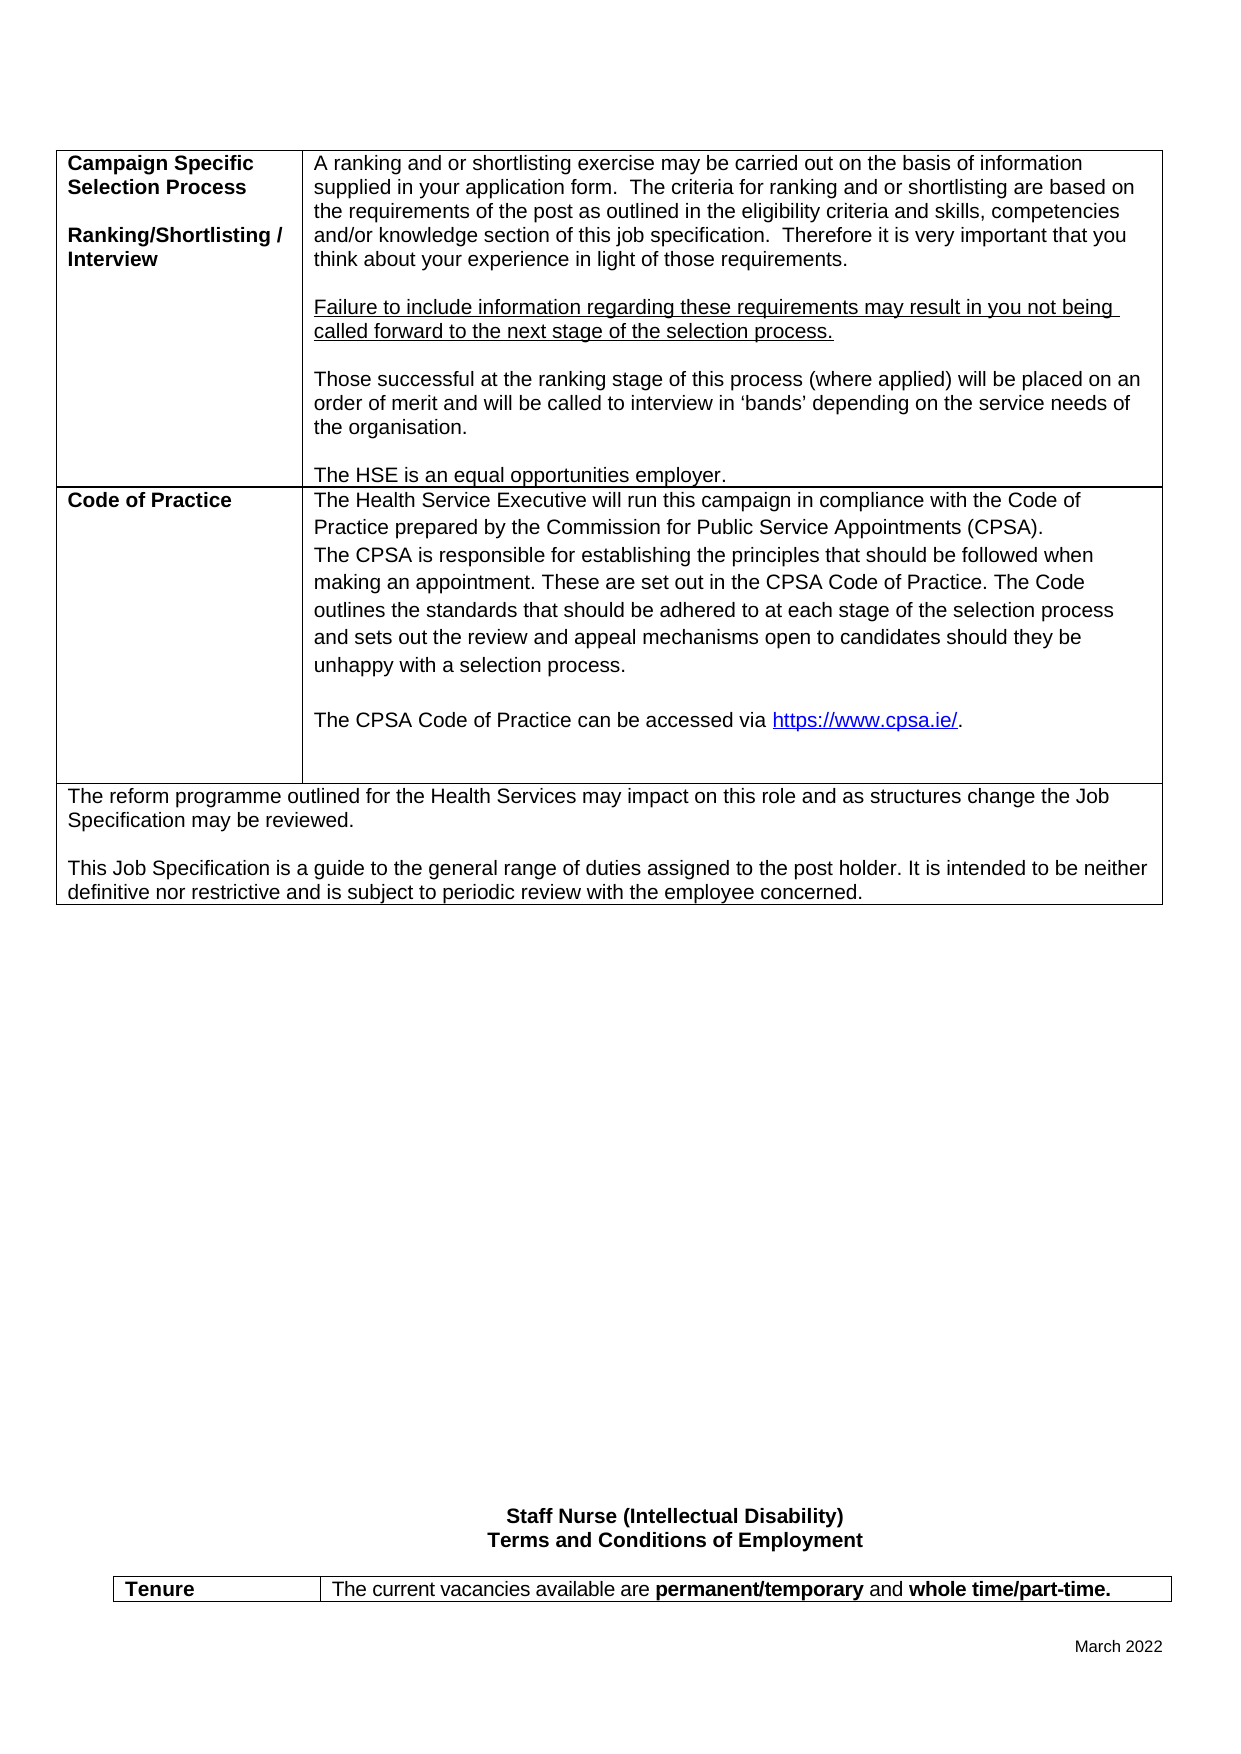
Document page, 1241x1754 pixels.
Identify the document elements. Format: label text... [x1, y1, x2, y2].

table_cell Code of Practice [57, 488, 302, 783]
table_cell The Health Service Executive will run this campaign in compliance with the Code of Practice prepared by the Commission for Public Service Appointments (CPSA). The CPSA is responsible for establishing the principles that should be followed when making an appointment. These are set out in the CPSA Code of Practice. The Code outlines the standards that should be adhered to at each stage of the selection process and sets out the review and appeal mechanisms open to candidates should they be unhappy with a selection process. The CPSA Code of Practice can be accessed via https://www.cpsa.ie/. [303, 488, 1162, 783]
text Terms and Conditions of Employment [187, 1528, 1162, 1552]
table_cell Campaign Specific Selection Process Ranking/Shortlisting / Interview [57, 151, 302, 486]
table_header Tenure [114, 1577, 320, 1601]
text Staff Nurse (Intellectual Disability) [187, 1504, 1162, 1528]
table_cell A ranking and or shortlisting exercise may be carried out on the basis of information supplied in your application form. The criteria for ranking and or shortlisting are based on the requirements of the post as outlined in the eligibility criteria and skills, competencies and/or knowledge section of this job specification. Therefore it is very important that you think about your experience in light of those requirements. Failure to include information regarding these requirements may result in you not being called forward to the next stage of the selection process. Those successful at the ranking stage of this process (where applied) will be placed on an order of merit and will be called to interview in ‘bands’ depending on the service needs of the organisation. The HSE is an equal opportunities employer. [303, 151, 1162, 486]
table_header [321, 1577, 1171, 1601]
table_cell The reform programme outlined for the Health Services may impact on this role and as structures change the Job Specification may be reviewed. This Job Specification is a guide to the general range of duties assigned to the post holder. It is intended to be neither definitive nor restrictive and is subject to periodic review with the employee concerned. [57, 784, 1162, 904]
